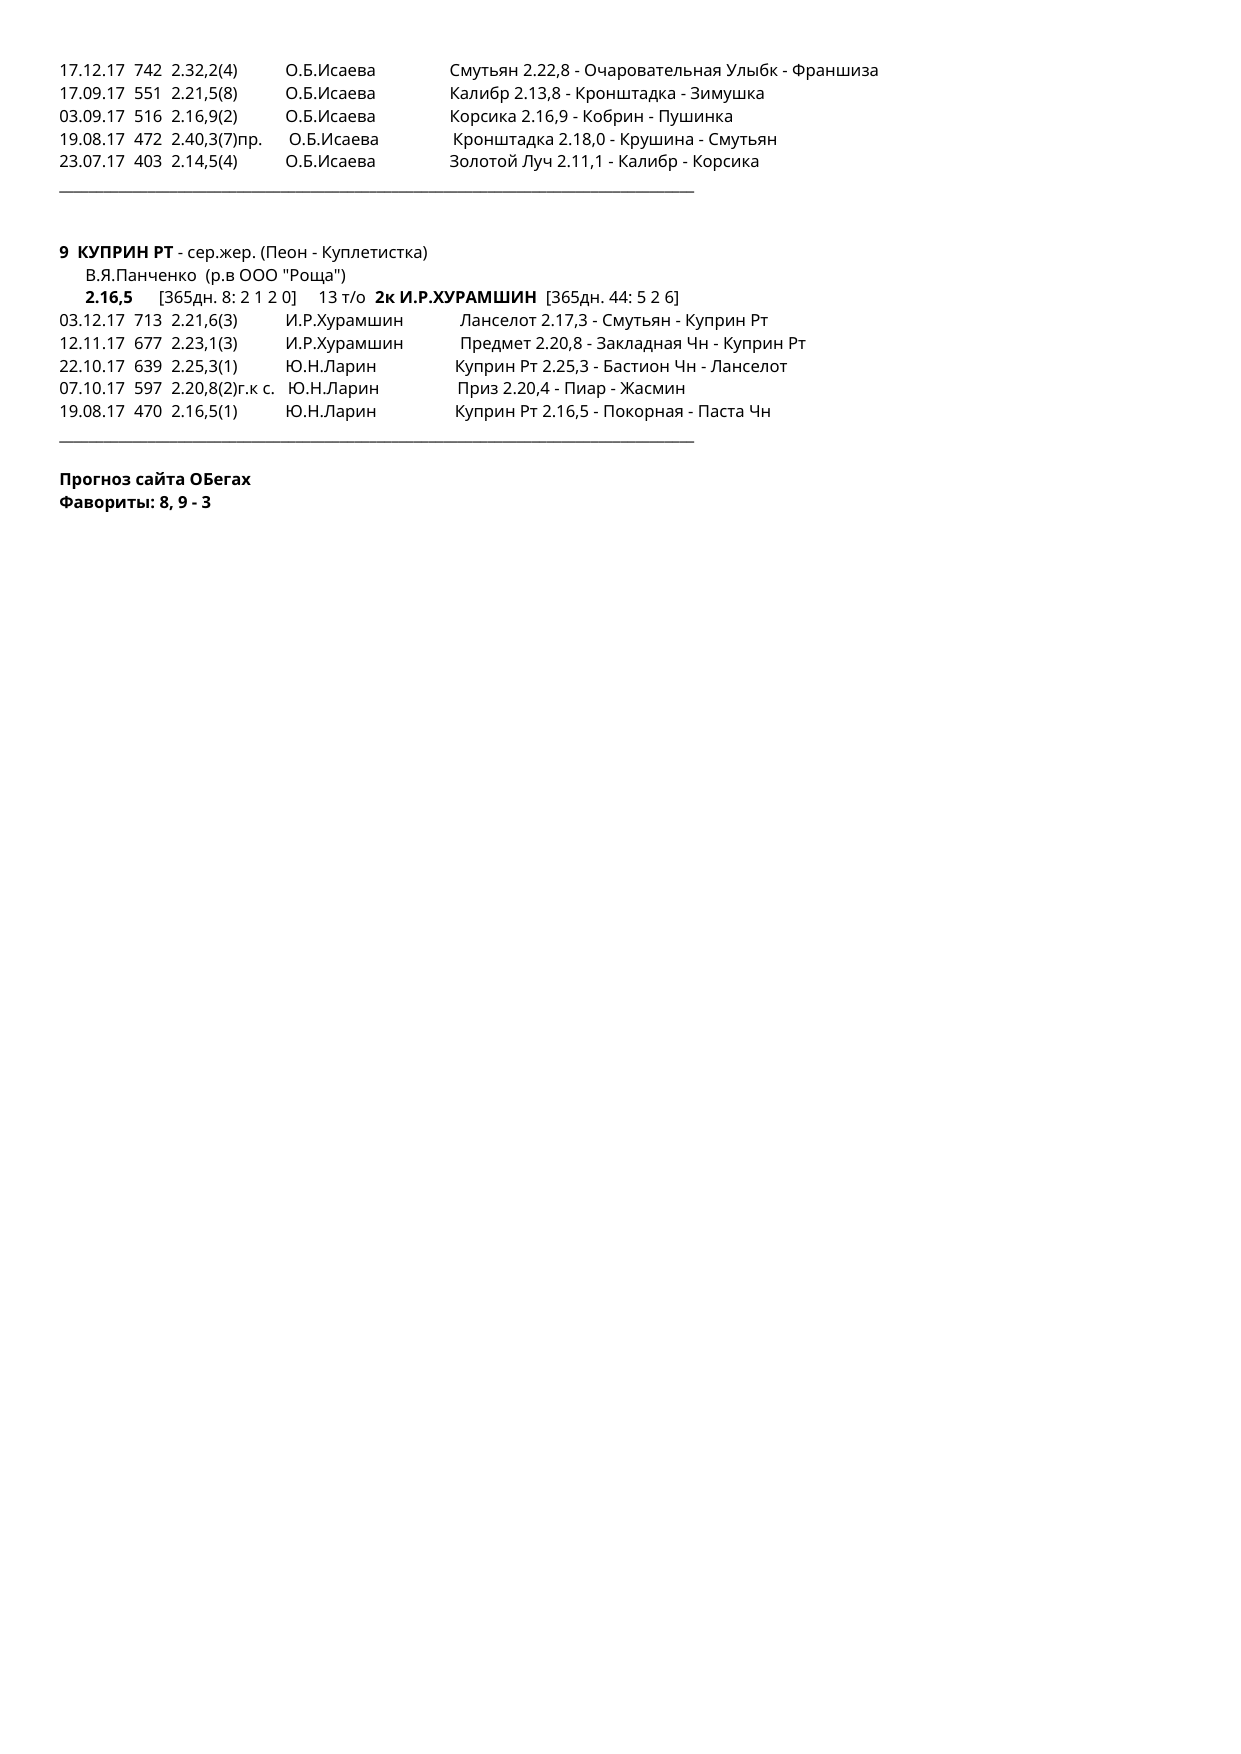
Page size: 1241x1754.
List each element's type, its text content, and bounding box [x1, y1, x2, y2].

text 9 КУПРИН РТ - сер.жер. (Пеон - Куплетистка) [59, 241, 1181, 263]
text 03.09.17 516 2.16,9(2) О.Б.Исаева Корсика 2.16,9 - Кобрин - Пушинка [59, 104, 1181, 127]
text Фавориты: 8, 9 - 3 [59, 491, 1181, 513]
text 17.12.17 742 2.32,2(4) О.Б.Исаева Смутьян 2.22,8 - Очаровательная Улыбк - Франшиза [59, 59, 1181, 82]
text 23.07.17 403 2.14,5(4) О.Б.Исаева Золотой Луч 2.11,1 - Калибр - Корсика [59, 150, 1181, 173]
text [59, 173, 1181, 195]
text 03.12.17 713 2.21,6(3) И.Р.Хурамшин Ланселот 2.17,3 - Смутьян - Куприн Рт [59, 309, 1181, 332]
text 19.08.17 470 2.16,5(1) Ю.Н.Ларин Куприн Рт 2.16,5 - Покорная - Паста Чн [59, 400, 1181, 422]
text 2.16,5 [365дн. 8: 2 1 2 0] 13 т/о 2к И.Р.ХУРАМШИН [365дн. 44: 5 2 6] [59, 286, 1181, 309]
text 17.09.17 551 2.21,5(8) О.Б.Исаева Калибр 2.13,8 - Кронштадка - Зимушка [59, 82, 1181, 104]
text ______________________________________________________________________________________ [59, 422, 1181, 445]
text 19.08.17 472 2.40,3(7)пр. О.Б.Исаева Кронштадка 2.18,0 - Крушина - Смутьян [59, 127, 1181, 150]
text 12.11.17 677 2.23,1(3) И.Р.Хурамшин Предмет 2.20,8 - Закладная Чн - Куприн Рт [59, 332, 1181, 354]
text В.Я.Панченко (р.в ООО "Роща") [59, 263, 1181, 286]
text 07.10.17 597 2.20,8(2)г.к с. Ю.Н.Ларин Приз 2.20,4 - Пиар - Жасмин [59, 377, 1181, 400]
text Прогноз сайта ОБегах [59, 468, 1181, 491]
text 22.10.17 639 2.25,3(1) Ю.Н.Ларин Куприн Рт 2.25,3 - Бастион Чн - Ланселот [59, 354, 1181, 377]
